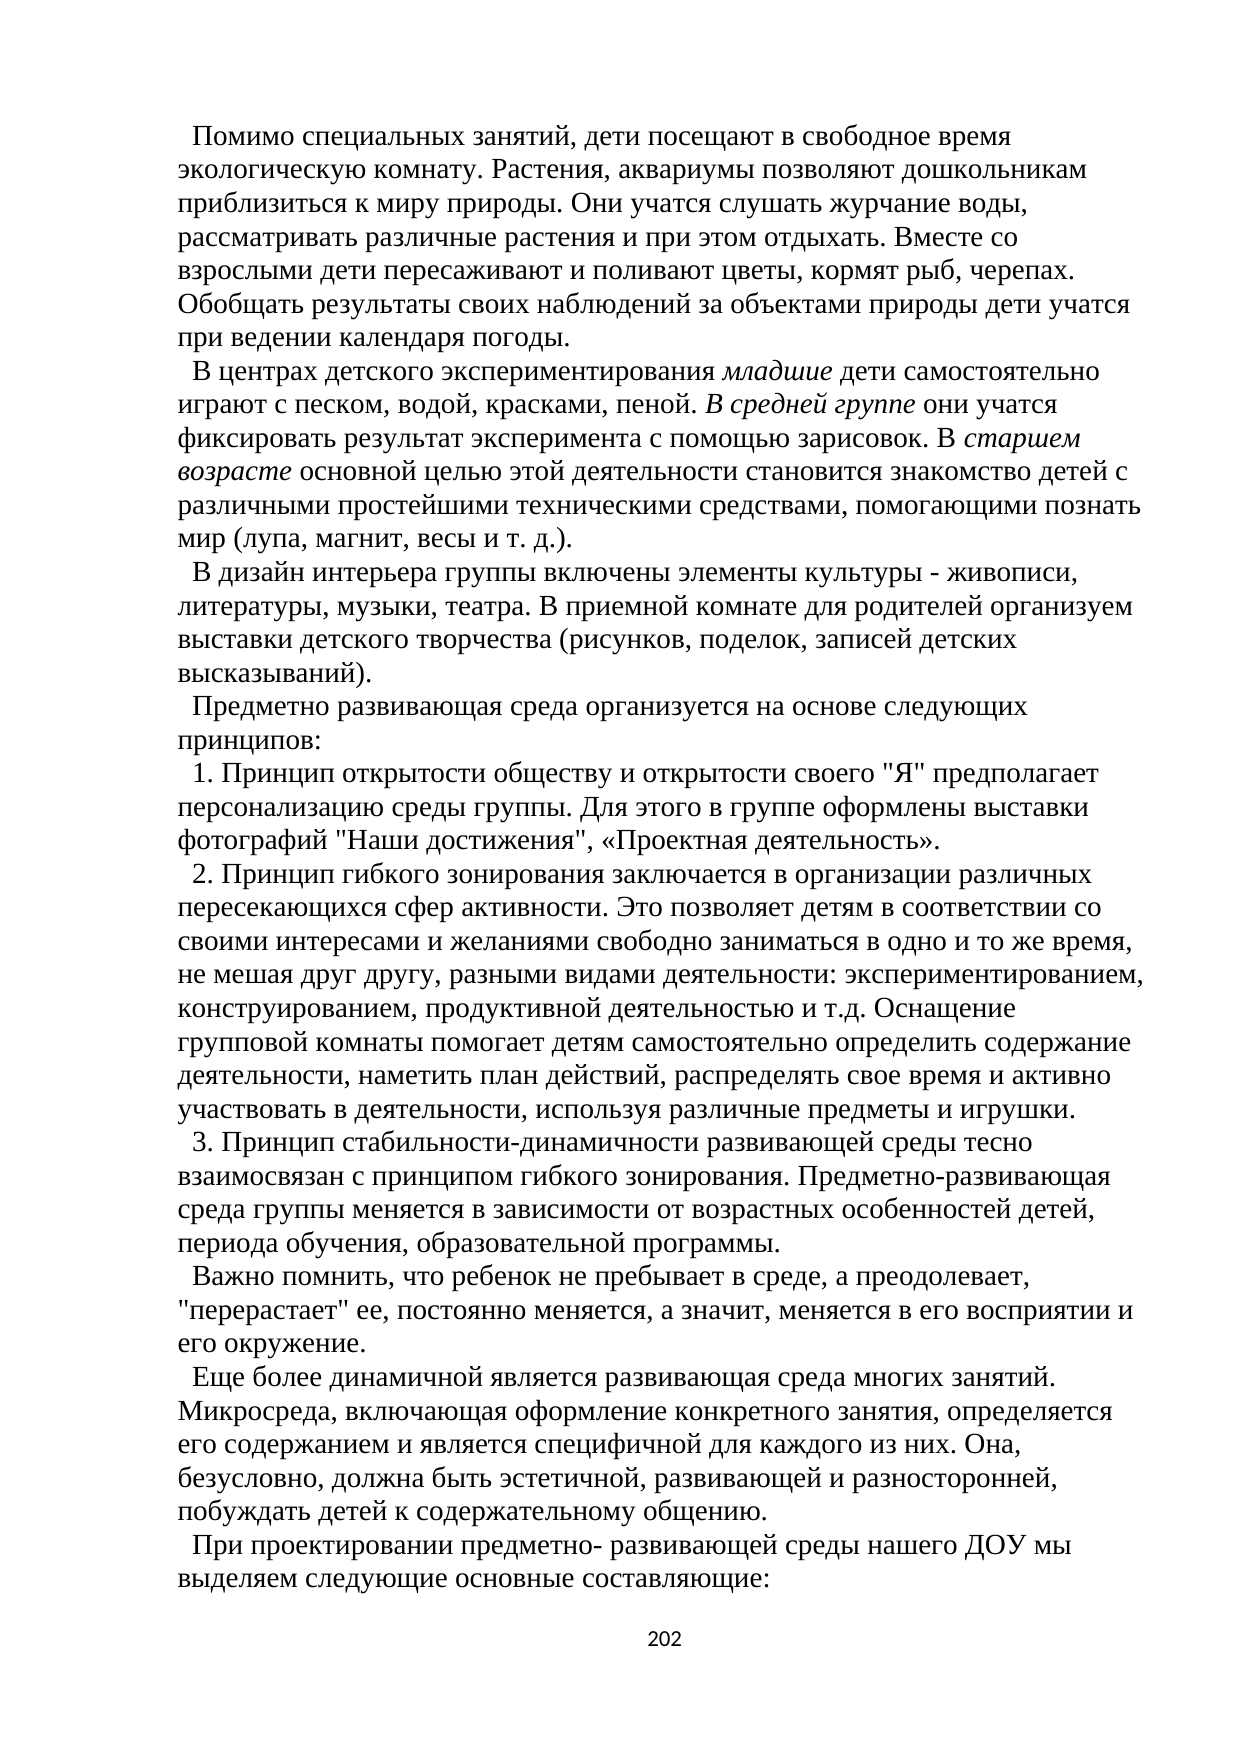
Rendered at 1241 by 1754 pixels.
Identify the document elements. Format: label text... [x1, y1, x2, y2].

text При проектировании предметно- развивающей среды нашего ДОУ мы выделяем следующие основные составляющие: [177, 1527, 1152, 1594]
text В дизайн интерьера группы включены элементы культуры - живописи, литературы, музыки, театра. В приемной комнате для родителей организуем выставки детского творчества (рисунков, поделок, записей детских высказываний). [177, 554, 1152, 688]
text 2. Принцип гибкого зонирования заключается в организации различных пересекающихся сфер активности. Это позволяет детям в соответствии со своими интересами и желаниями свободно заниматься в одно и то же время, не мешая друг другу, разными видами деятельности: экспериментированием, конструированием, продуктивной деятельностью и т.д. Оснащение групповой комнаты помогает детям самостоятельно определить содержание деятельности, наметить план действий, распределять свое время и активно участвовать в деятельности, используя различные предметы и игрушки. [177, 856, 1152, 1124]
text 1. Принцип открытости обществу и открытости своего "Я" предполагает персонализацию среды группы. Для этого в группе оформлены выставки фотографий "Наши достижения", «Проектная деятельность». [177, 755, 1152, 856]
text Важно помнить, что ребенок не пребывает в среде, а преодолевает, "перерастает" ее, постоянно меняется, а значит, меняется в его восприятии и его окружение. [177, 1258, 1152, 1359]
text 3. Принцип стабильности-динамичности развивающей среды тесно взаимосвязан с принципом гибкого зонирования. Предметно-развивающая среда группы меняется в зависимости от возрастных особенностей детей, периода обучения, образовательной программы. [177, 1124, 1152, 1258]
text В центрах детского экспериментирования младшие дети самостоятельно играют с песком, водой, красками, пеной. В средней группе они учатся фиксировать результат эксперимента с помощью зарисовок. В старшем возрасте основной целью этой деятельности становится знакомство детей с различными простейшими техническими средствами, помогающими познать мир (лупа, магнит, весы и т. д.). [177, 353, 1152, 554]
text Еще более динамичной является развивающая среда многих занятий. Микросреда, включающая оформление конкретного занятия, определяется его содержанием и является специфичной для каждого из них. Она, безусловно, должна быть эстетичной, развивающей и разносторонней, побуждать детей к содержательному общению. [177, 1359, 1152, 1527]
text Предметно развивающая среда организуется на основе следующих принципов: [177, 688, 1152, 755]
text Помимо специальных занятий, дети посещают в свободное время экологическую комнату. Растения, аквариумы позволяют дошкольникам приблизиться к миру природы. Они учатся слушать журчание воды, рассматривать различные растения и при этом отдыхать. Вместе со взрослыми дети пересаживают и поливают цветы, кормят рыб, черепах. Обобщать результаты своих наблюдений за объектами природы дети учатся при ведении календаря погоды. [177, 118, 1152, 353]
